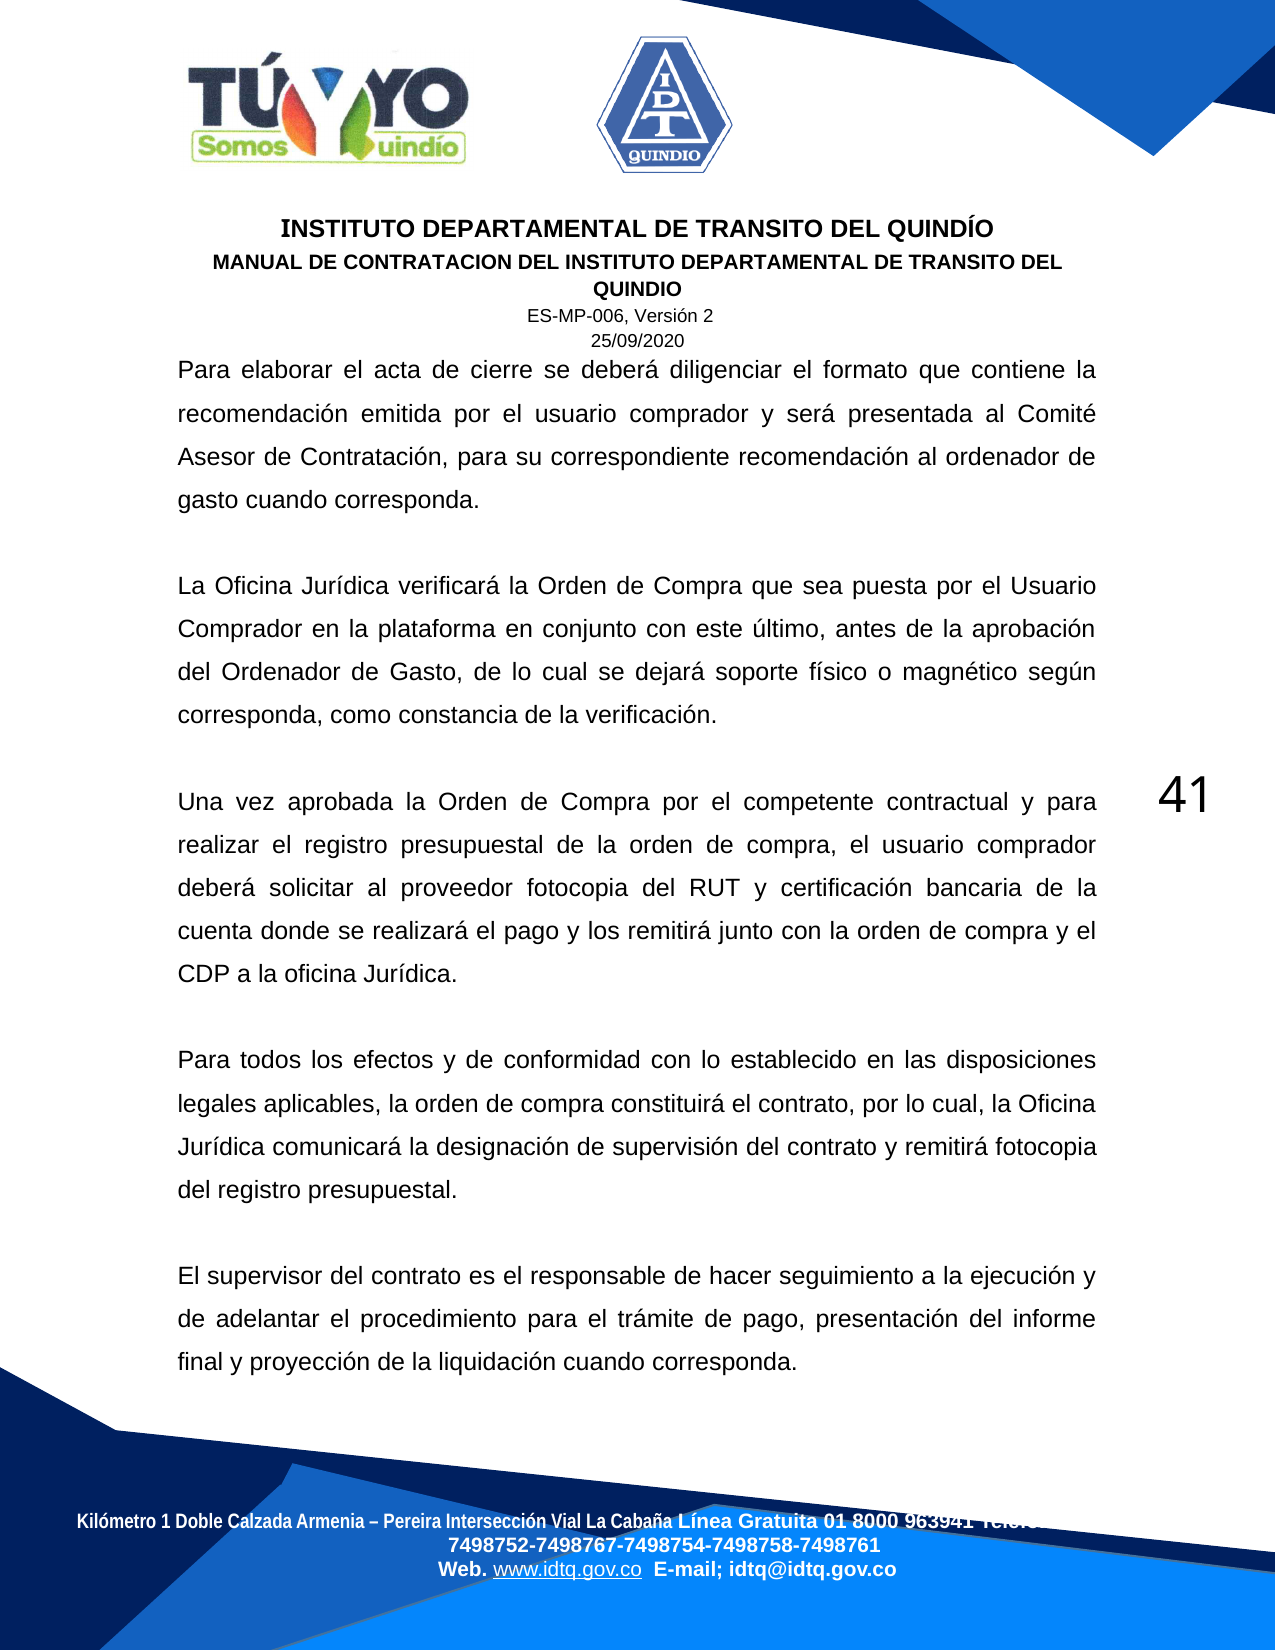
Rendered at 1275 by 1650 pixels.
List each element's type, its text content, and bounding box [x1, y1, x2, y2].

text La Oficina Jurídica verificará la Orden de Compra que sea puesta por el Usuario Comprador en la plataforma en conjunto con este último, antes de la aprobación del Ordenador de Gasto, de lo cual se dejará soporte físico o magnético según corresponda, como constancia de la verificación. [177, 571, 1098, 729]
text Para todos los efectos y de conformidad con lo establecido en las disposiciones legales aplicables, la orden de compra constituirá el contrato, por lo cual, la Oficina Jurídica comunicará la designación de supervisión del contrato y remitirá fotocopia del registro presupuestal. [177, 1045, 1098, 1203]
text Una vez aprobada la Orden de Compra por el competente contractual y para realizar el registro presupuestal de la orden de compra, el usuario comprador deberá solicitar al proveedor fotocopia del RUT y certificación bancaria de la cuenta donde se realizará el pago y los remitirá junto con la orden de compra y el CDP a la oficina Jurídica. [177, 787, 1098, 988]
text Para elaborar el acta de cierre se deberá diligenciar el formato que contiene la recomendación emitida por el usuario comprador y será presentada al Comité Asesor de Contratación, para su correspondiente recomendación al ordenador de gasto cuando corresponda. [177, 355, 1098, 513]
text El supervisor del contrato es el responsable de hacer seguimiento a la ejecución y de adelantar el procedimiento para el trámite de pago, presentación del informe final y proyección de la liquidación cuando corresponda. [177, 1261, 1098, 1376]
